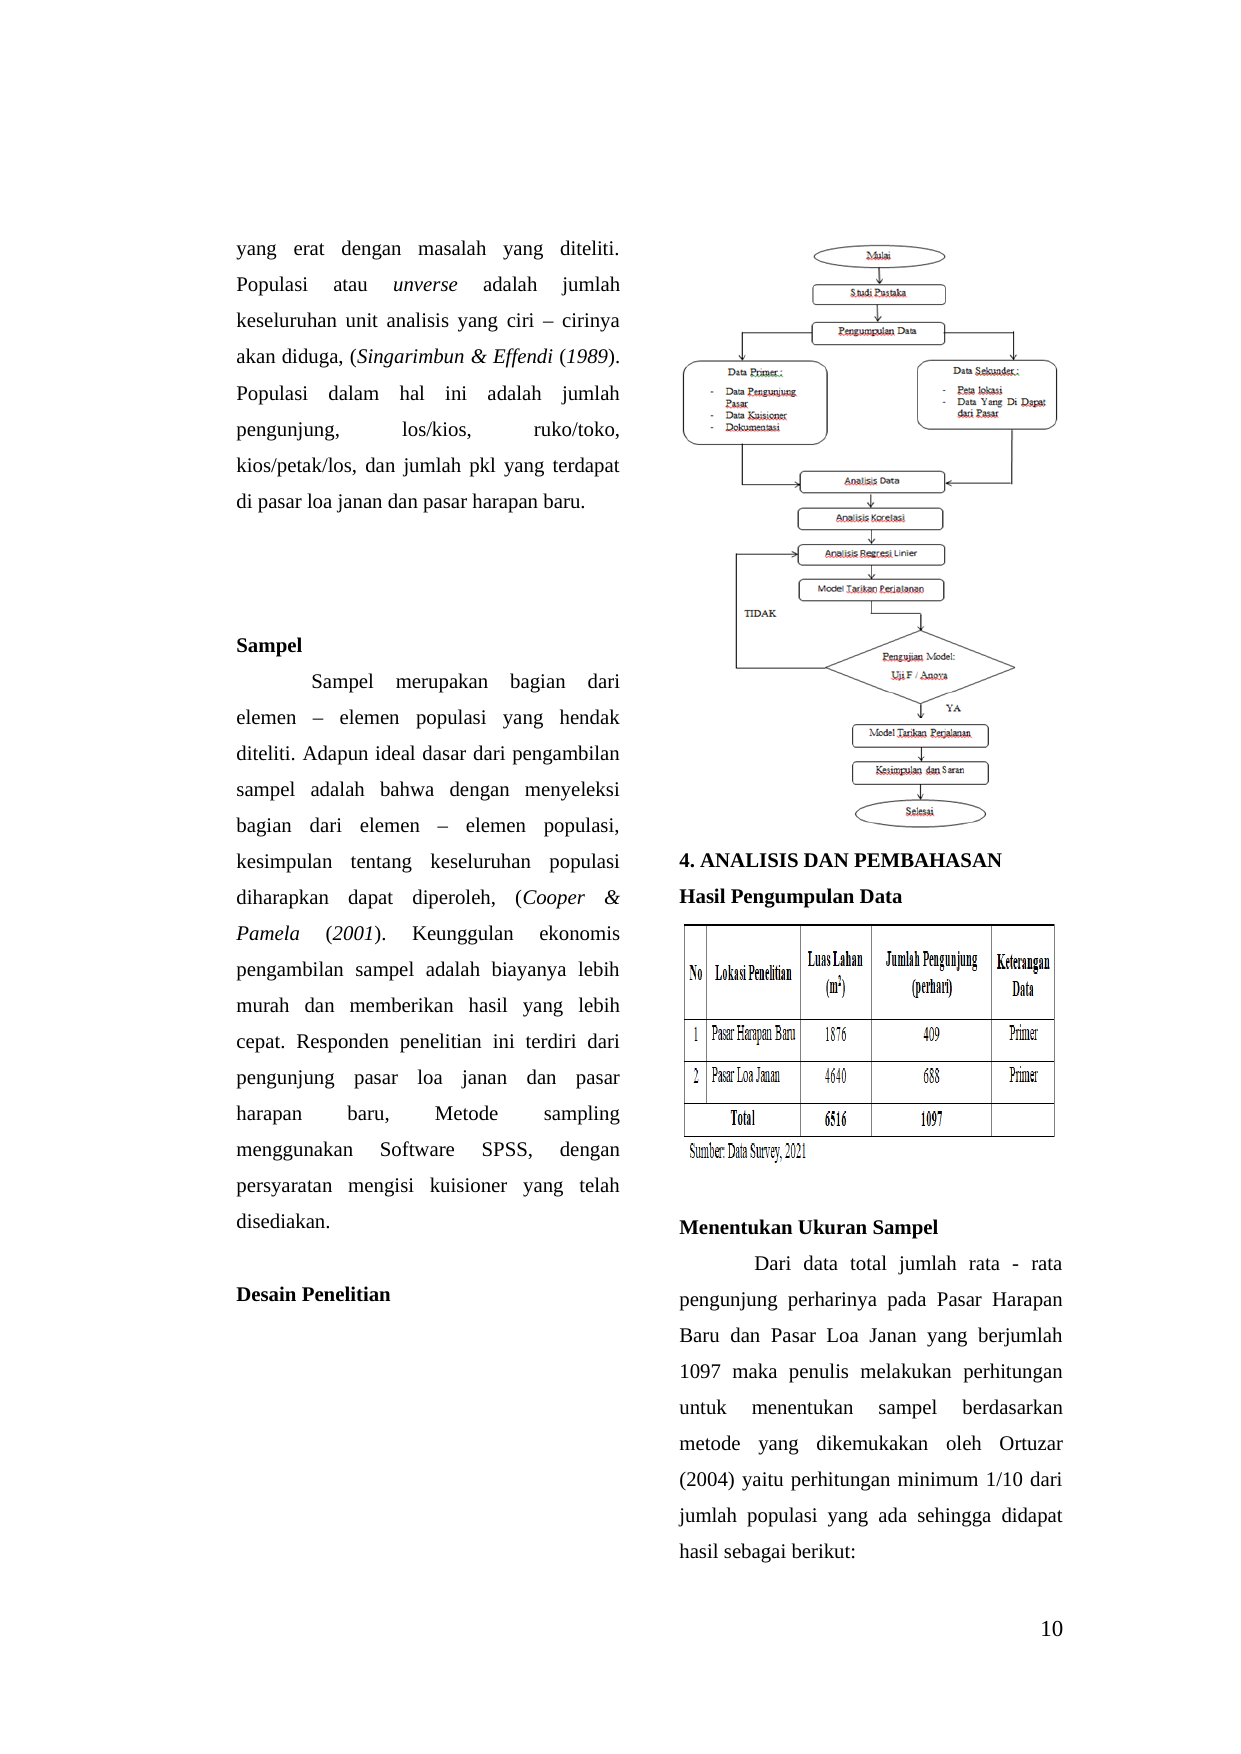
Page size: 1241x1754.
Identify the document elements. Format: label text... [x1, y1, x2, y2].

text Dari data total jumlah rata - rata pengunjung perharinya pada Pasar Harapan Baru dan Pasar Loa Janan yang berjumlah 1097 maka penulis melakukan perhitungan untuk menentukan sampel berdasarkan metode yang dikemukakan oleh Ortuzar (2004) yaitu perhitungan minimum 1/10 dari jumlah populasi yang ada sehingga didapat hasil sebagai berikut: [679, 1251, 1063, 1563]
picture [679, 236, 1073, 836]
text Hasil Pengumpulan Data [679, 884, 1063, 908]
text 4. ANALISIS DAN PEMBAHASAN [679, 848, 1063, 872]
text Desain Penelitian [236, 1281, 620, 1306]
picture [679, 920, 1059, 1166]
text Sampel merupakan bagian dari elemen – elemen populasi yang hendak diteliti. Adapun ideal dasar dari pengambilan sampel adalah bahwa dengan menyeleksi bagian dari elemen – elemen populasi, kesimpulan tentang keseluruhan populasi diharapkan dapat diperoleh, (Cooper & Pamela (2001). Keunggulan ekonomis pengambilan sampel adalah biayanya lebih murah dan memberikan hasil yang lebih cepat. Responden penelitian ini terdiri dari pengunjung pasar loa janan dan pasar harapan baru, Metode sampling menggunakan Software SPSS, dengan persyaratan mengisi kuisioner yang telah disediakan. [236, 669, 620, 1233]
text Sampel [236, 633, 620, 657]
text Menentukan Ukuran Sampel [679, 1214, 1063, 1239]
